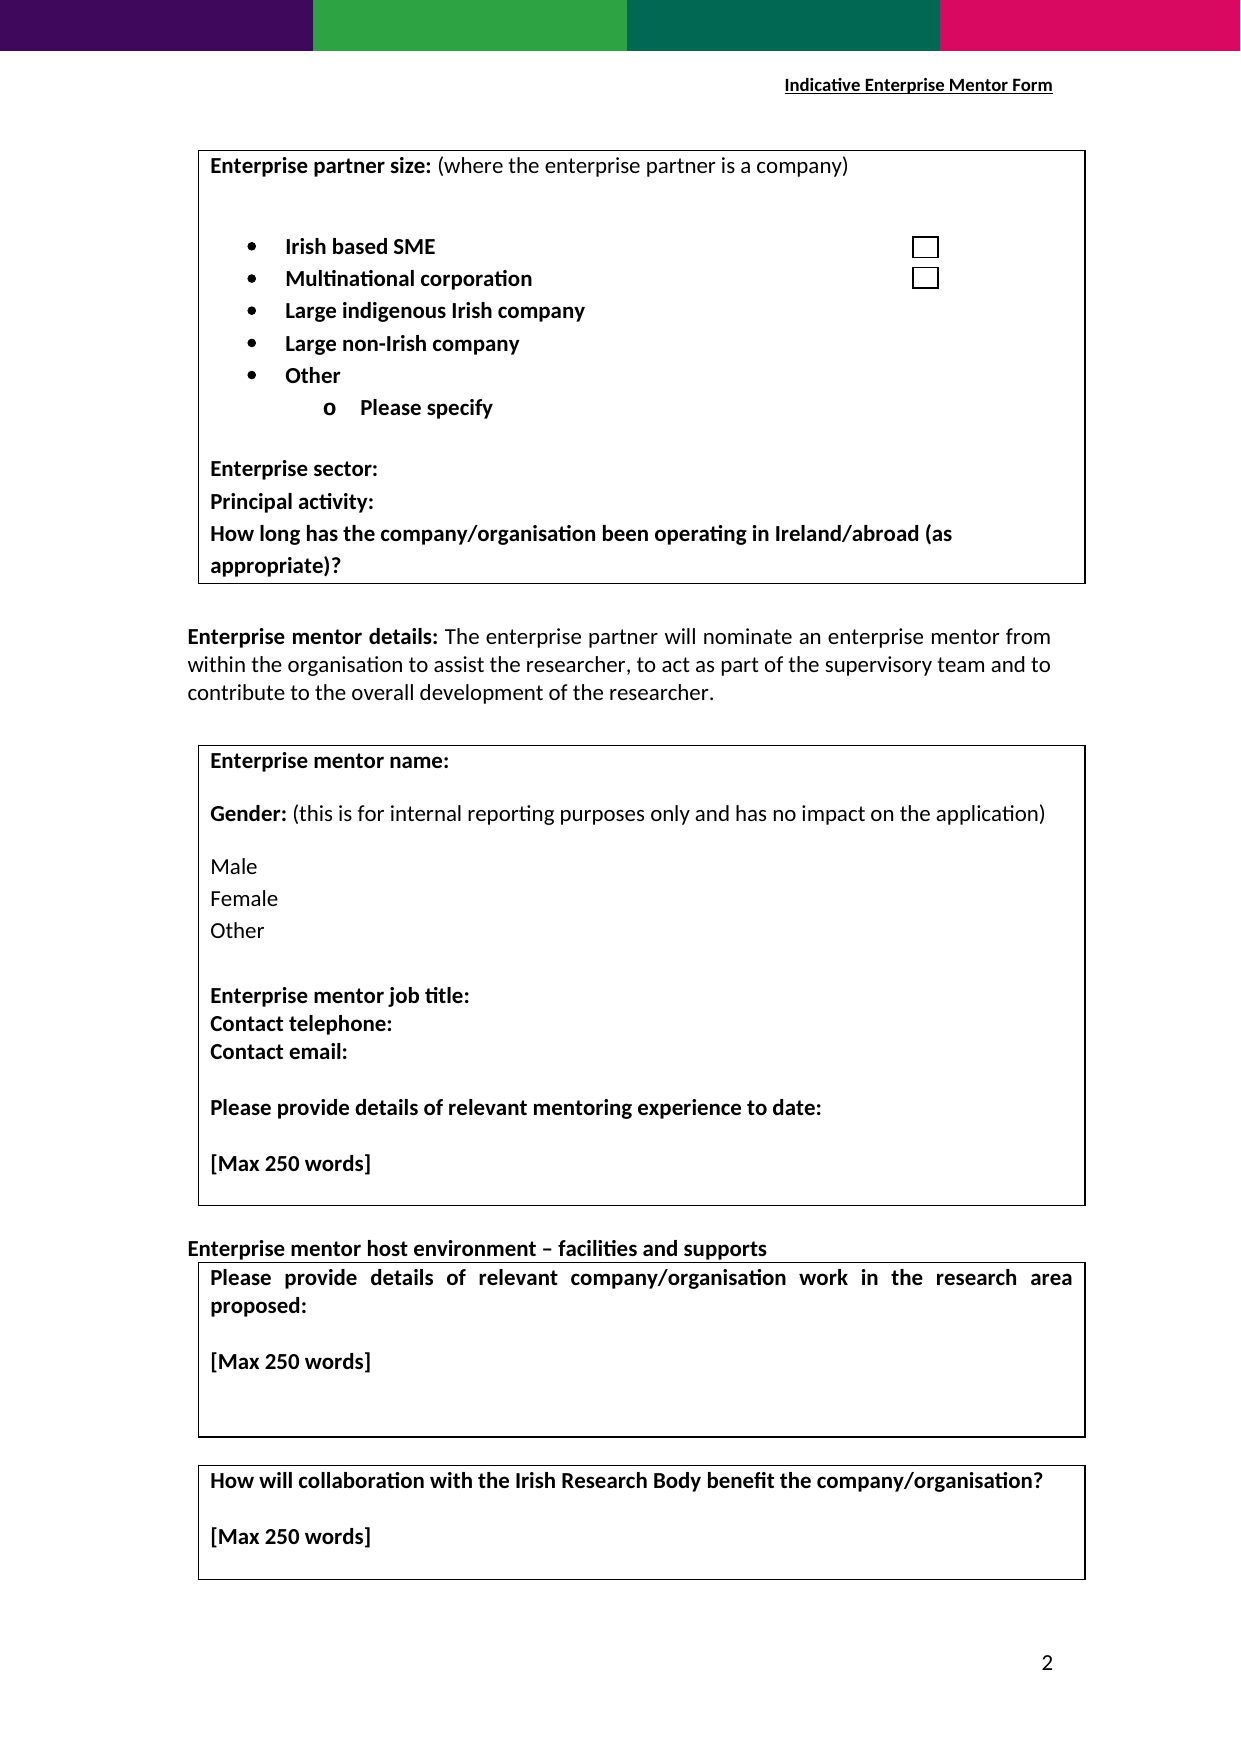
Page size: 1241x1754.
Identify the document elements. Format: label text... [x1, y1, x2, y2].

text Enterprise mentor host environment – facilities and supports [187, 1234, 1053, 1262]
table_header Enterprise partner size: (where the enterprise partner is a company) Irish based SME Multinational corporation Large indigenous Irish company Large non-Irish company Other Please specify Enterprise sector: Principal activity: How long has the company/organisation been operating in Ireland/abroad (as appropriate)? [199, 151, 1084, 583]
table_header Enterprise mentor name: Gender: (this is for internal reporting purposes only and has no impact on the application) Male Female Other Enterprise mentor job title: Contact telephone: Contact email: Please provide details of relevant mentoring experience to date: [Max 250 words] [199, 746, 1084, 1205]
text Enterprise mentor details: The enterprise partner will nominate an enterprise mentor from within the organisation to assist the researcher, to act as part of the supervisory team and to contribute to the overall development of the researcher. [187, 622, 1053, 707]
table_header Please provide details of relevant company/organisation work in the research area proposed: [Max 250 words] [199, 1263, 1084, 1436]
table_header How will collaboration with the Irish Research Body benefit the company/organisation? [Max 250 words] [199, 1466, 1084, 1578]
